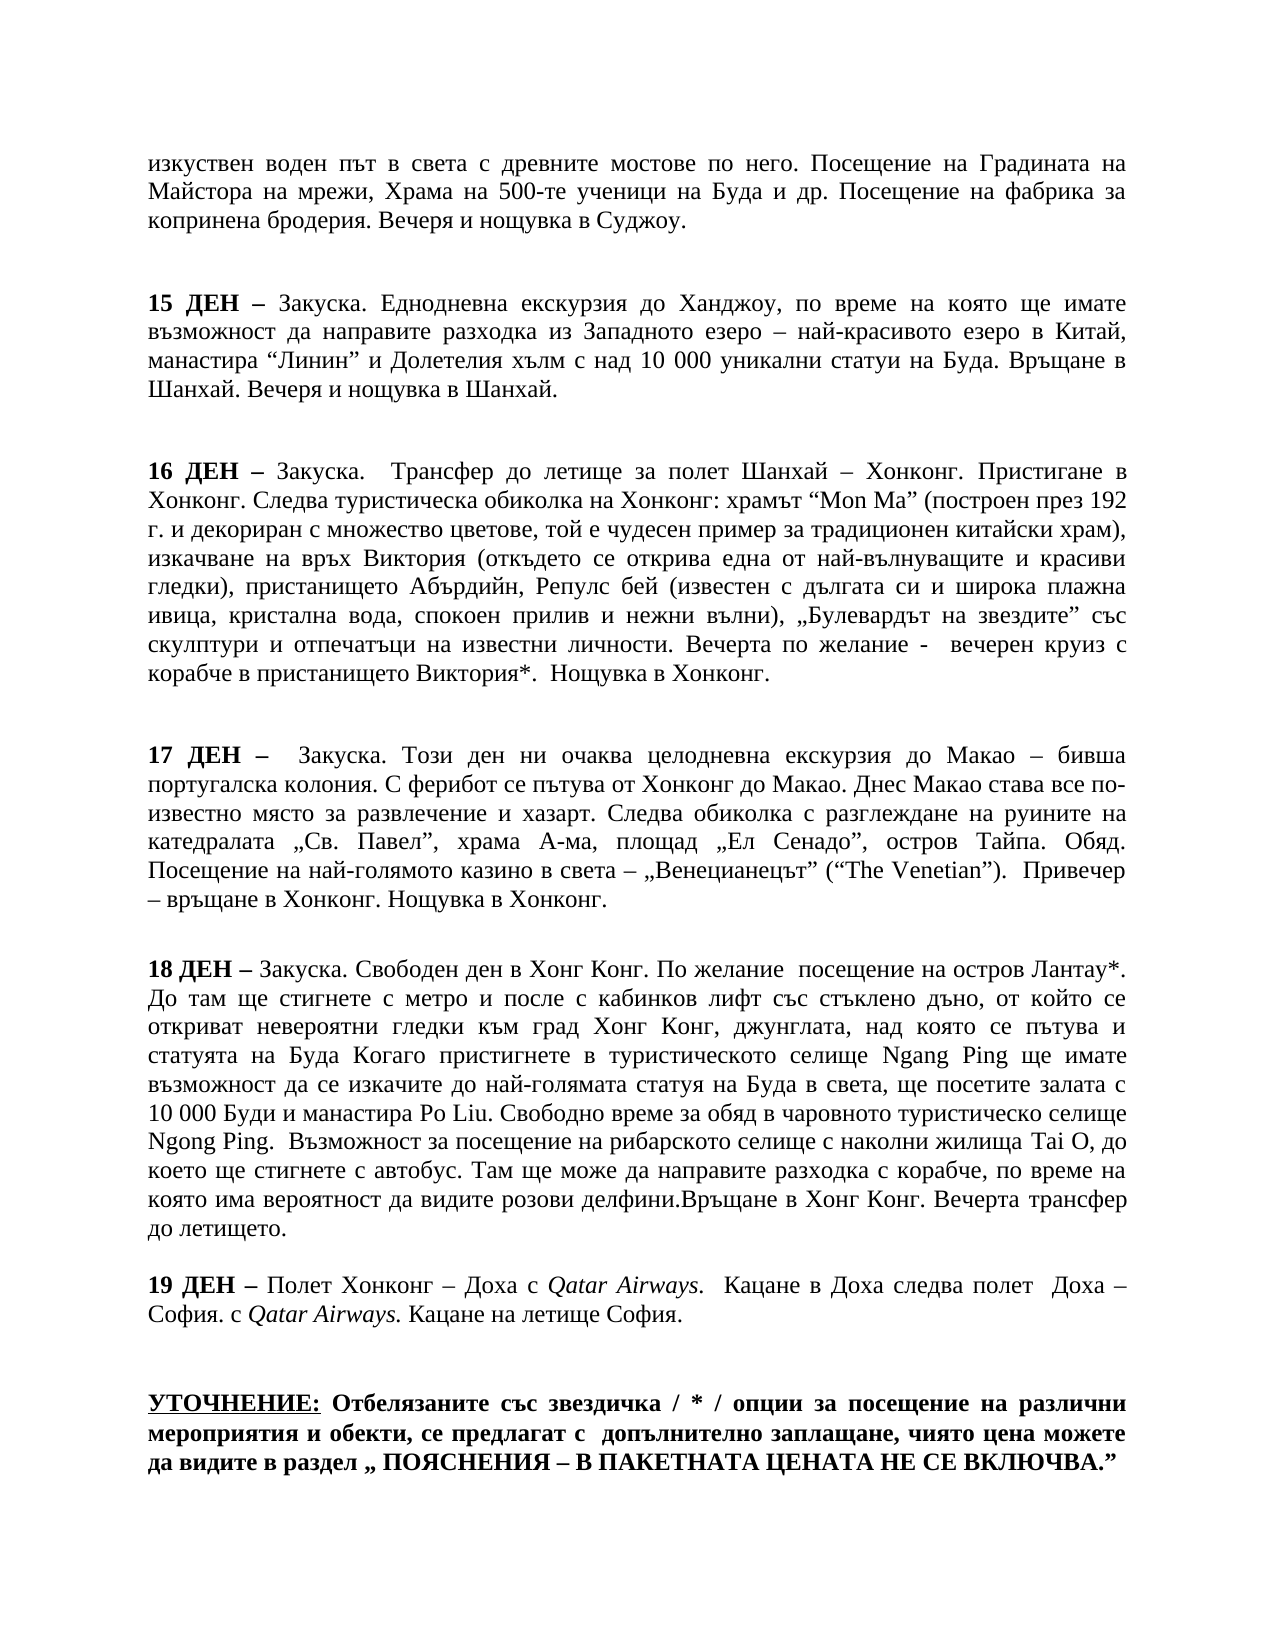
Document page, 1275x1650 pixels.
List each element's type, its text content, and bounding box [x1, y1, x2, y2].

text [148, 148, 1127, 234]
text 17 ДЕН – Закуска. Този ден ни очаква целодневна екскурзия до Макао – бивша португалска колония. С ферибот се пътува от Хонконг до Макао. Днес Макао става все по-известно място за развлечение и хазарт. Следва обиколка с разглеждане на руините на катедралата „Св. Павел”, храма А-ма, площад „Ел Сенадо”, остров Тайпа. Обяд. Посещение на най-голямото казино в света – „Венецианецът” (“The Venetian”). Привечер – връщане в Хонконг. Нощувка в Хонконг. [148, 740, 1127, 913]
text 19 ДЕН – Полет Хонконг – Доха с Qatar Airways. Кацане в Доха следва полет Доха – София. с Qatar Airways. Кацане на летище София. [148, 1270, 1127, 1328]
text 18 ДЕН – Закуска. Свободен ден в Хонг Конг. По желание посещение на остров Лантау*. До там ще стигнете с метро и после с кабинков лифт със стъклено дъно, от който се откриват невероятни гледки към град Хонг Конг, джунглата, над която се пътува и статуята на Буда Когаго пристигнете в туристическото селище Ngang Ping ще имате възможност да се изкачите до най-голямата статуя на Буда в света, ще посетите залата с 10 000 Буди и манастира Po Liu. Свободно време за обяд в чаровното туристическо селище Ngong Ping. Възможност за посещение на рибарското селище с наколни жилища Tai O, до което ще стигнете с автобус. Там ще може да направите разходка с корабче, по време на която има вероятност да видите розови делфини.Връщане в Хонг Конг. Вечерта трансфер до летището. [148, 954, 1127, 1241]
text 16 ДЕН – Закуска. Трансфер до летище за полет Шанхай – Хонконг. Пристигане в Хонконг. Следва туристическа обиколка на Хонконг: храмът “Mon Ma” (построен през 192 г. и декориран с множество цветове, той е чудесен пример за традиционен китайски храм), изкачване на връх Виктория (откъдето се открива една от най-вълнуващите и красиви гледки), пристанището Абърдийн, Репулс бей (известен с дългата си и широка плажна ивица, кристална вода, спокоен прилив и нежни вълни), „Булевардът на звездите” със скулптури и отпечатъци на известни личности. Вечерта по желание - вечерен круиз с корабче в пристанището Виктория*. Нощувка в Хонконг. [148, 456, 1127, 686]
text УТОЧНЕНИЕ: Отбелязаните със звездичка / * / опции за посещение на различни мероприятия и обекти, се предлагат с допълнително заплащане, чиято цена можете да видите в раздел „ ПОЯСНЕНИЯ – В ПАКЕТНАТА ЦЕНАТА НЕ СЕ ВКЛЮЧВА.” [148, 1387, 1127, 1476]
text 15 ДЕН – Закуска. Еднодневна екскурзия до Ханджоу, по време на която ще имате възможност да направите разходка из Западното езеро – най-красивото езеро в Китай, манастира “Линин” и Долетелия хълм с над 10 000 уникални статуи на Буда. Връщане в Шанхай. Вечеря и нощувка в Шанхай. [148, 288, 1127, 403]
